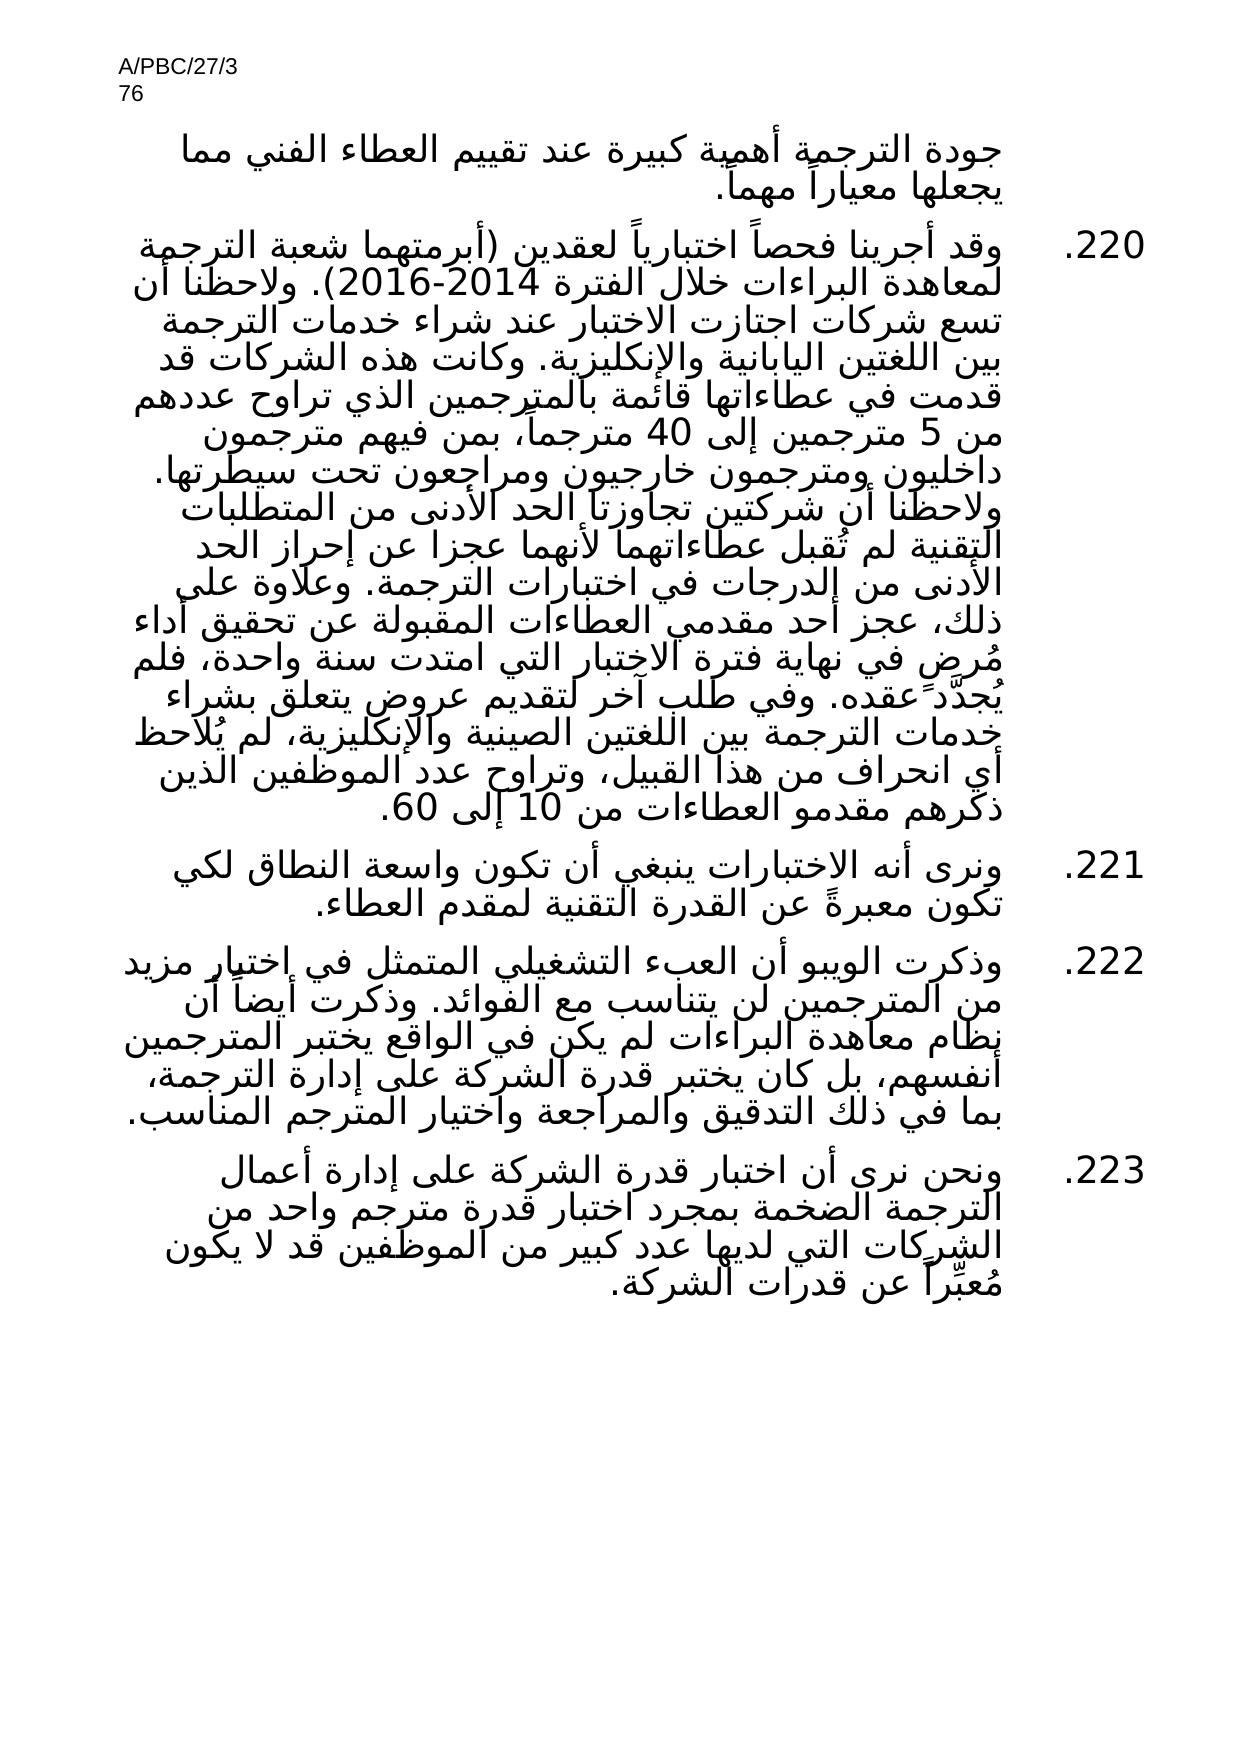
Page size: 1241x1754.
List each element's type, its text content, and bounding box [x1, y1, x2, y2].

list وقد أجرينا فحصاً اختبارياً لعقدين (أبرمتهما شعبة الترجمة لمعاهدة البراءات خلال الفترة 2014-2016). ولاحظنا أن تسع شركات اجتازت الاختبار عند شراء خدمات الترجمة بين اللغتين اليابانية والإنكليزية. وكانت هذه الشركات قد قدمت في عطاءاتها قائمة بالمترجمين الذي تراوح عددهم من 5 مترجمين إلى 40 مترجماً، بمن فيهم مترجمون داخليون ومترجمون خارجيون ومراجعون تحت سيطرتها. ولاحظنا أن شركتين تجاوزتا الحد الأدنى من المتطلبات التقنية لم تُقبل عطاءاتهما لأنهما عجزا عن إحراز الحد الأدنى من الدرجات في اختبارات الترجمة. وعلاوة على ذلك، عجز أحد مقدمي العطاءات المقبولة عن تحقيق أداء مُرضٍ في نهاية فترة الاختبار التي امتدت سنة واحدة، فلم يُجدَّد عقده. وفي طلب آخر لتقديم عروض يتعلق بشراء خدمات الترجمة بين اللغتين الصينية والإنكليزية، لم يُلاحظ أي انحراف من هذا القبيل، وتراوح عدد الموظفين الذين ذكرهم مقدمو العطاءات من 10 إلى 60. [118, 228, 1063, 828]
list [118, 132, 1063, 207]
list ونحن نرى أن اختبار قدرة الشركة على إدارة أعمال الترجمة الضخمة بمجرد اختبار قدرة مترجم واحد من الشركات التي لديها عدد كبير من الموظفين قد لا يكون مُعبِّراً عن قدرات الشركة. [118, 1153, 1063, 1303]
list وذكرت الويبو أن العبء التشغيلي المتمثل في اختبار مزيد من المترجمين لن يتناسب مع الفوائد. وذكرت أيضاً أن نظام معاهدة البراءات لم يكن في الواقع يختبر المترجمين أنفسهم، بل كان يختبر قدرة الشركة على إدارة الترجمة، بما في ذلك التدقيق والمراجعة واختيار المترجم المناسب. [118, 945, 1063, 1132]
list ونرى أنه الاختبارات ينبغي أن تكون واسعة النطاق لكي تكون معبرةً عن القدرة التقنية لمقدم العطاء. [118, 849, 1063, 924]
